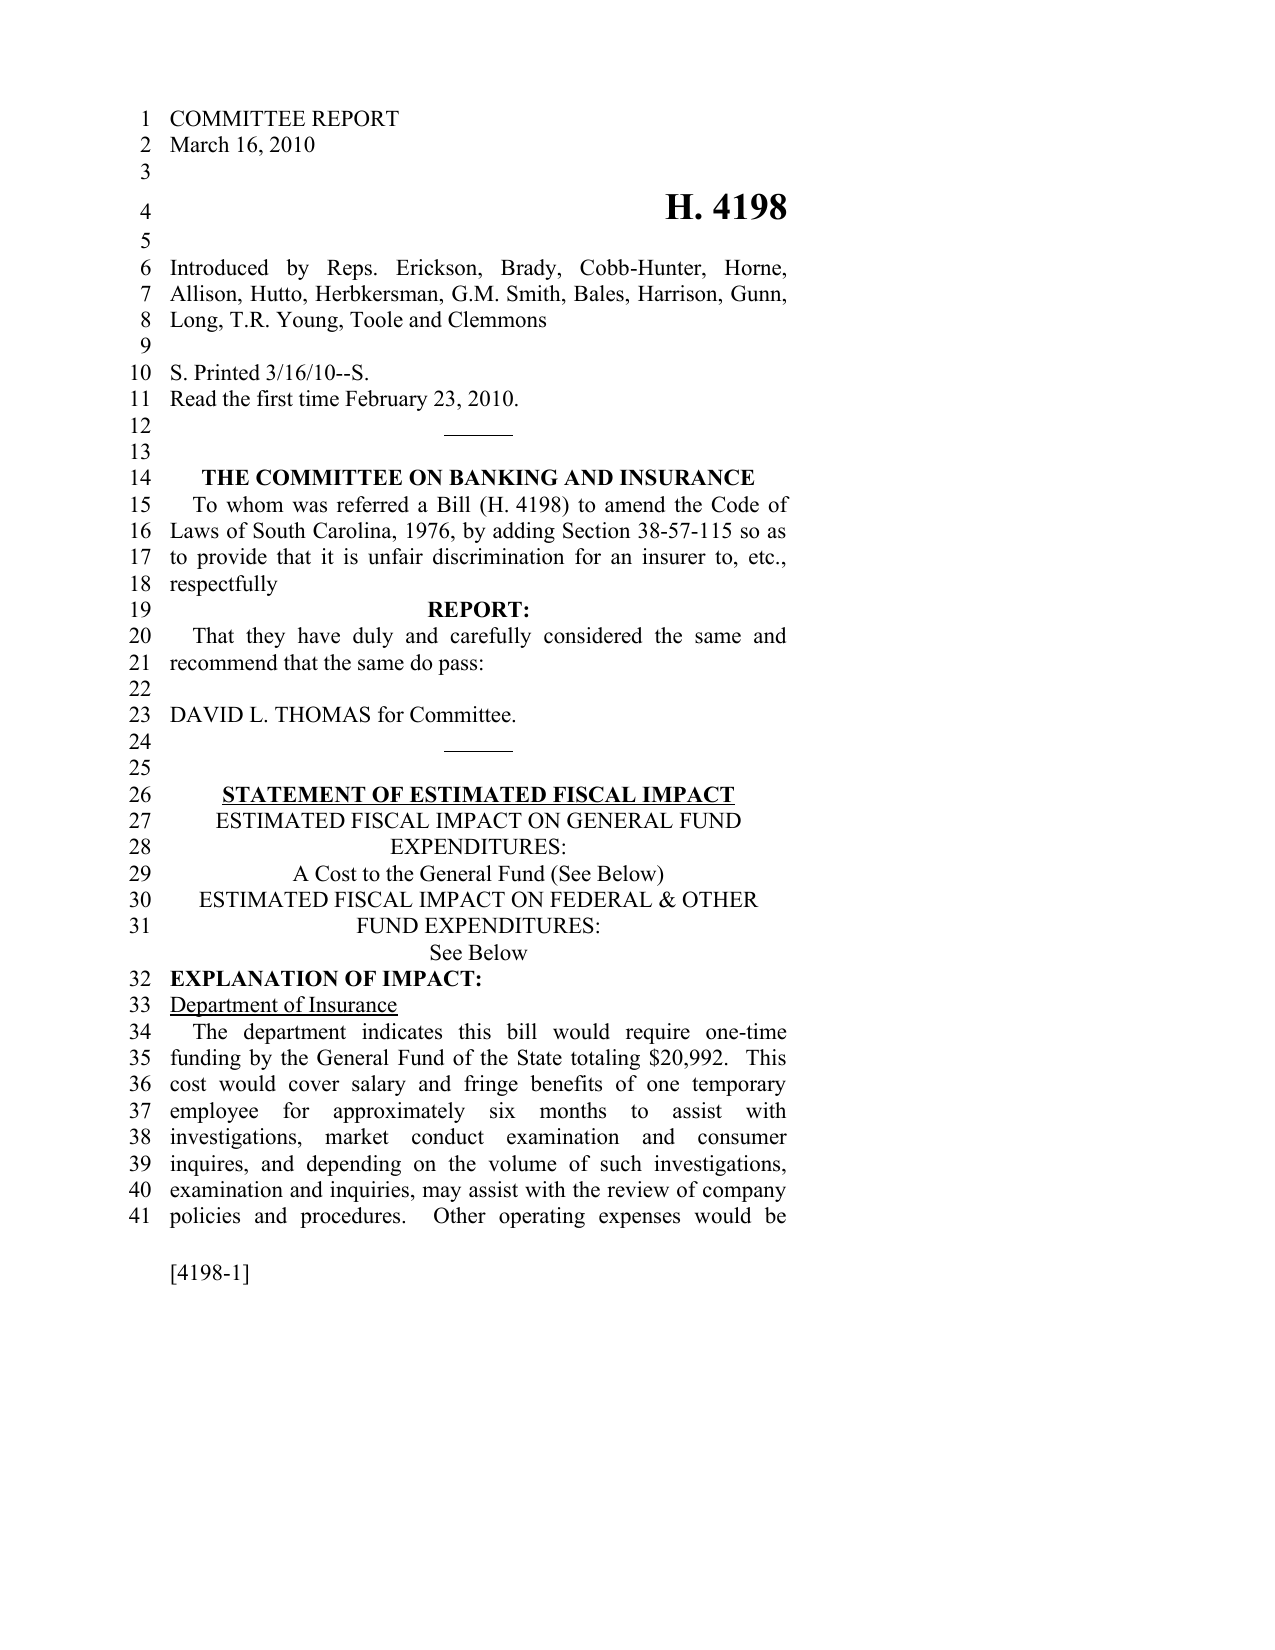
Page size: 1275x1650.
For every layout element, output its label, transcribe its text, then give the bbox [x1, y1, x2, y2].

text COMMITTEE REPORT [169, 105, 787, 131]
text EXPLANATION OF IMPACT: [169, 965, 787, 991]
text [169, 1018, 787, 1229]
text DAVID L. THOMAS for Committee. [169, 702, 787, 728]
text Department of Insurance [169, 991, 787, 1018]
text To whom was referred a Bill (H. 4198) to amend the Code of Laws of South Carolina, 1976, by adding Section 38-57-115 so as to provide that it is unfair discrimination for an insurer to, etc., respectfully [169, 491, 787, 596]
text ESTIMATED FISCAL IMPACT ON GENERAL FUND EXPENDITURES: [169, 807, 787, 860]
text That they have duly and carefully considered the same and recommend that the same do pass: [169, 622, 787, 675]
text See Below [169, 939, 787, 965]
text REPORT: [169, 596, 787, 622]
text STATEMENT OF ESTIMATED FISCAL IMPACT [169, 781, 787, 807]
text March 16, 2010 [169, 131, 787, 158]
text ESTIMATED FISCAL IMPACT ON FEDERAL & OTHER FUND EXPENDITURES: [169, 886, 787, 939]
text H. 4198 [169, 184, 787, 227]
text A Cost to the General Fund (See Below) [169, 860, 787, 886]
text S. Printed 3/16/10--S. [169, 359, 787, 385]
text Read the first time February 23, 2010. [169, 385, 787, 412]
text Introduced by Reps. Erickson, Brady, Cobb-Hunter, Horne, Allison, Hutto, Herbkersman, G.M. Smith, Bales, Harrison, Gunn, Long, T.R. Young, Toole and Clemmons [169, 253, 787, 333]
text THE COMMITTEE ON BANKING AND INSURANCE [169, 464, 787, 491]
